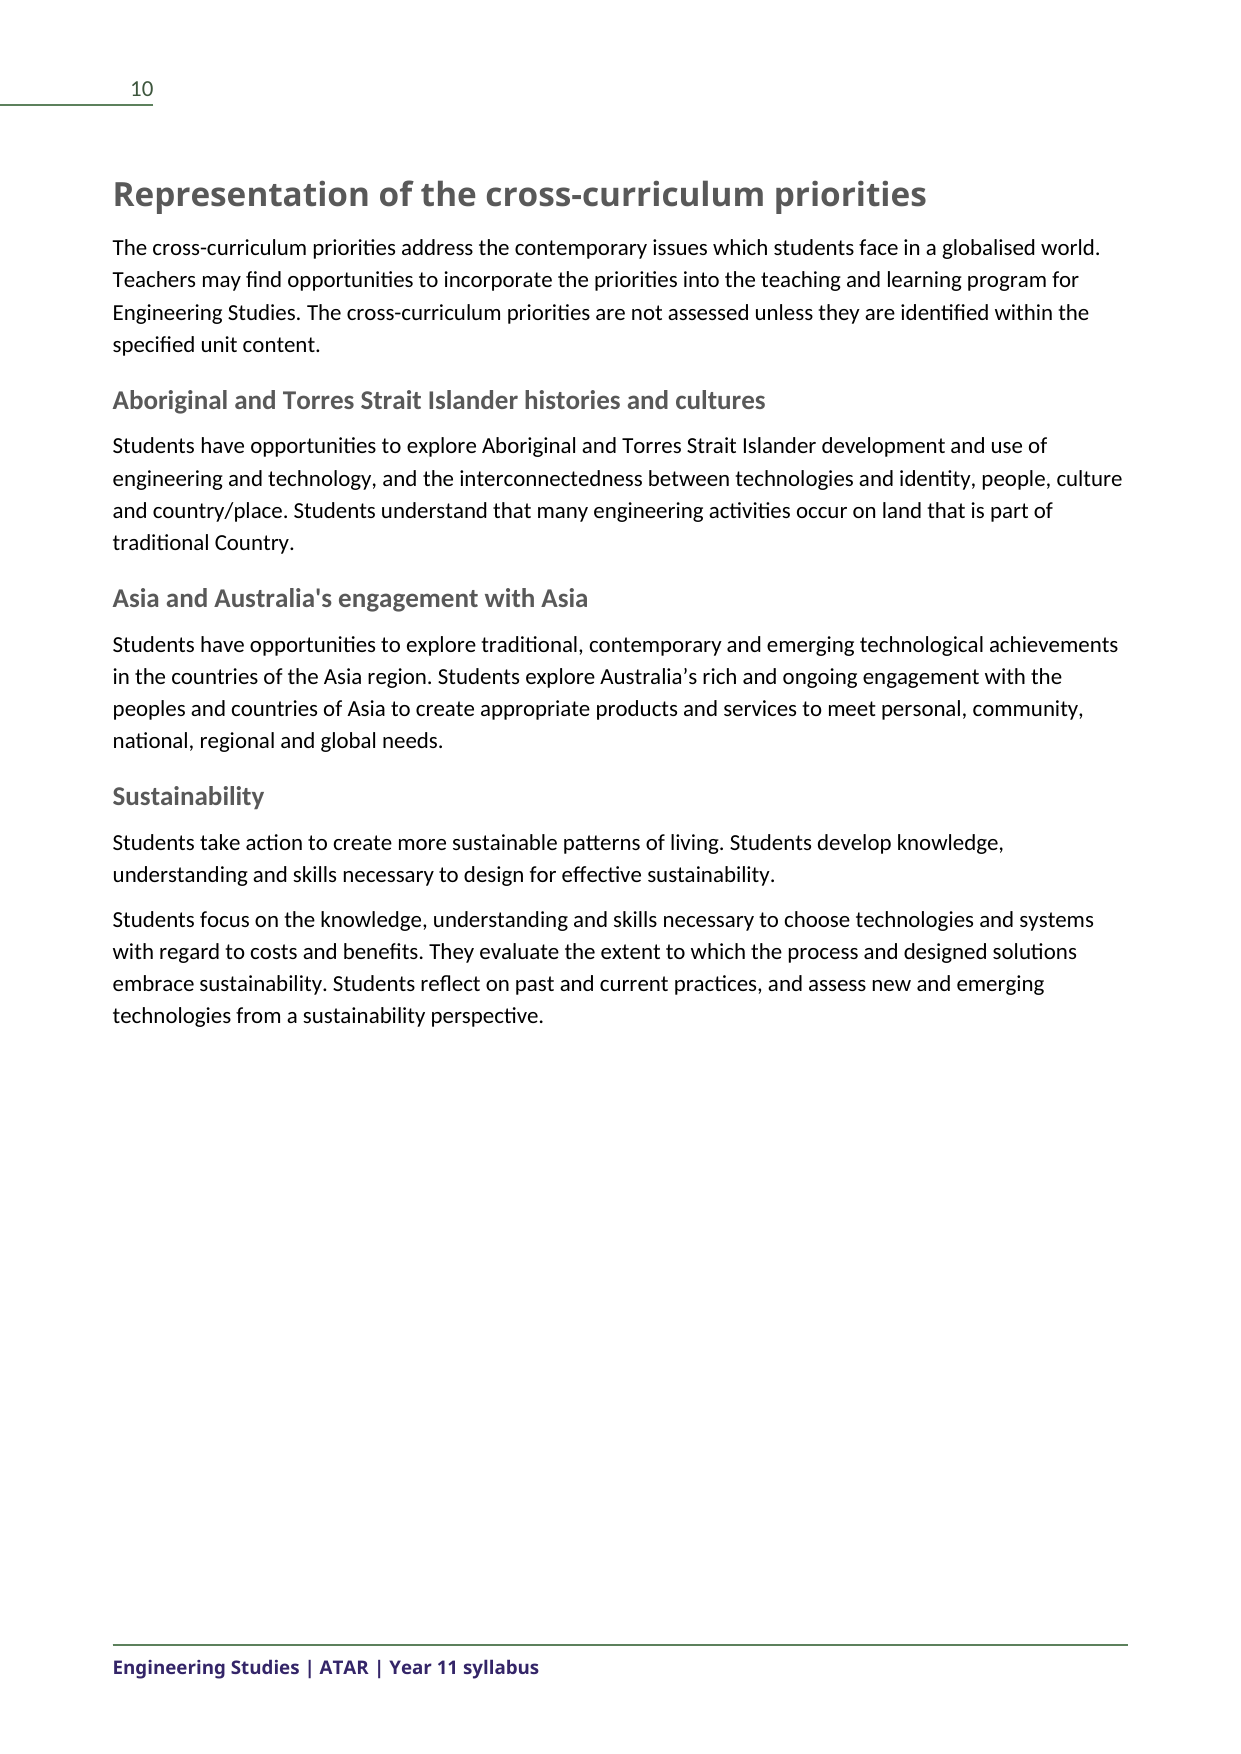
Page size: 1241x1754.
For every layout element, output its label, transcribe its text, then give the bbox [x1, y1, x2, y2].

subtitle Representation of the cross-curriculum priorities [112, 171, 1128, 216]
text Students have opportunities to explore traditional, contemporary and emerging technological achievements in the countries of the Asia region. Students explore Australia’s rich and ongoing engagement with the peoples and countries of Asia to create appropriate products and services to meet personal, community, national, regional and global needs. [112, 630, 1128, 754]
text The cross-curriculum priorities address the contemporary issues which students face in a globalised world. Teachers may find opportunities to incorporate the priorities into the teaching and learning program for Engineering Studies. The cross-curriculum priorities are not assessed unless they are identified within the specified unit content. [112, 233, 1128, 358]
text Aboriginal and Torres Strait Islander histories and cultures [112, 383, 1128, 416]
text Students have opportunities to explore Aboriginal and Torres Strait Islander development and use of engineering and technology, and the interconnectedness between technologies and identity, people, culture and country/place. Students understand that many engineering activities occur on land that is part of traditional Country. [112, 432, 1128, 556]
text Asia and Australia's engagement with Asia [112, 581, 1128, 614]
text Students take action to create more sustainable patterns of living. Students develop knowledge, understanding and skills necessary to design for effective sustainability. [112, 828, 1128, 888]
text Sustainability [112, 779, 1128, 812]
text Students focus on the knowledge, understanding and skills necessary to choose technologies and systems with regard to costs and benefits. They evaluate the extent to which the process and designed solutions embrace sustainability. Students reflect on past and current practices, and assess new and emerging technologies from a sustainability perspective. [112, 905, 1128, 1030]
